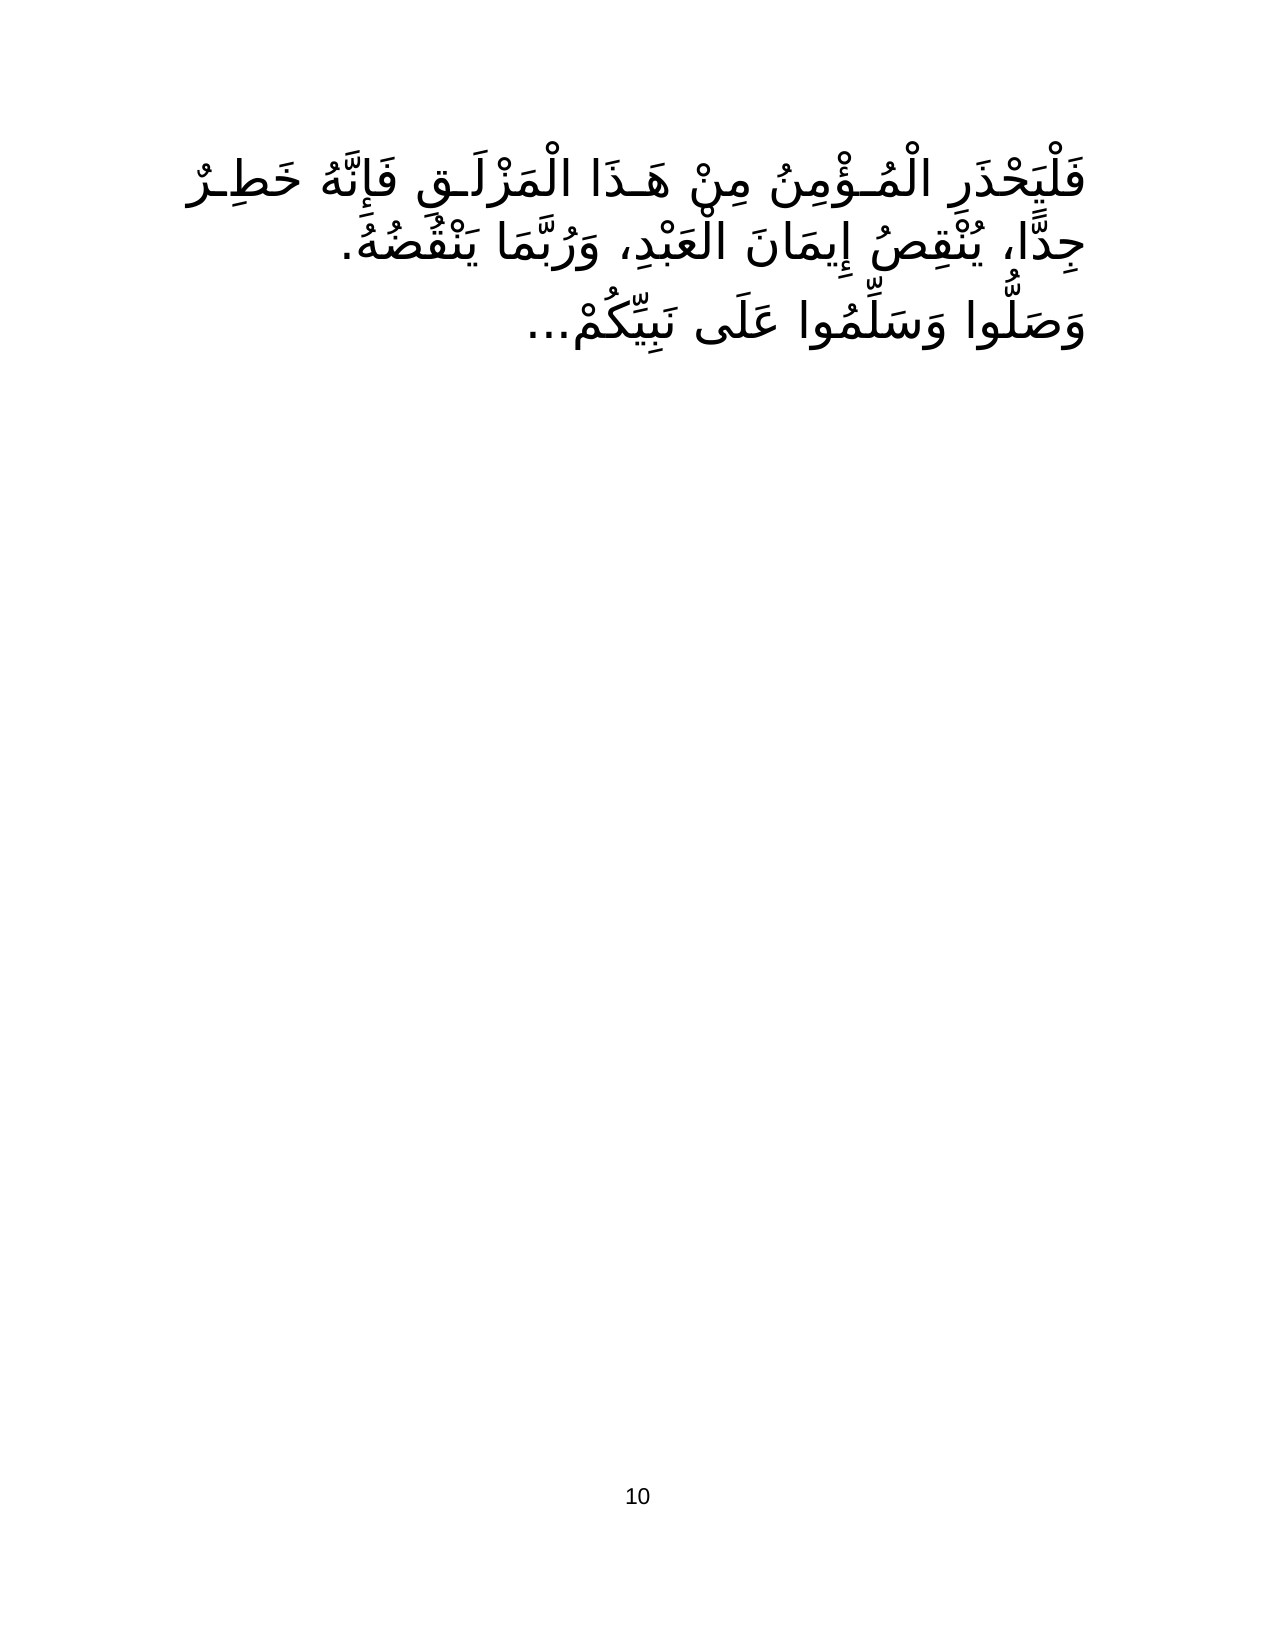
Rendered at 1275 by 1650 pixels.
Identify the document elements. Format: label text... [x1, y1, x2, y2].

text وَصَلُّوا وَسَلِّمُوا عَلَى نَبِيِّكُمْ... [187, 292, 1087, 351]
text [187, 150, 1087, 271]
